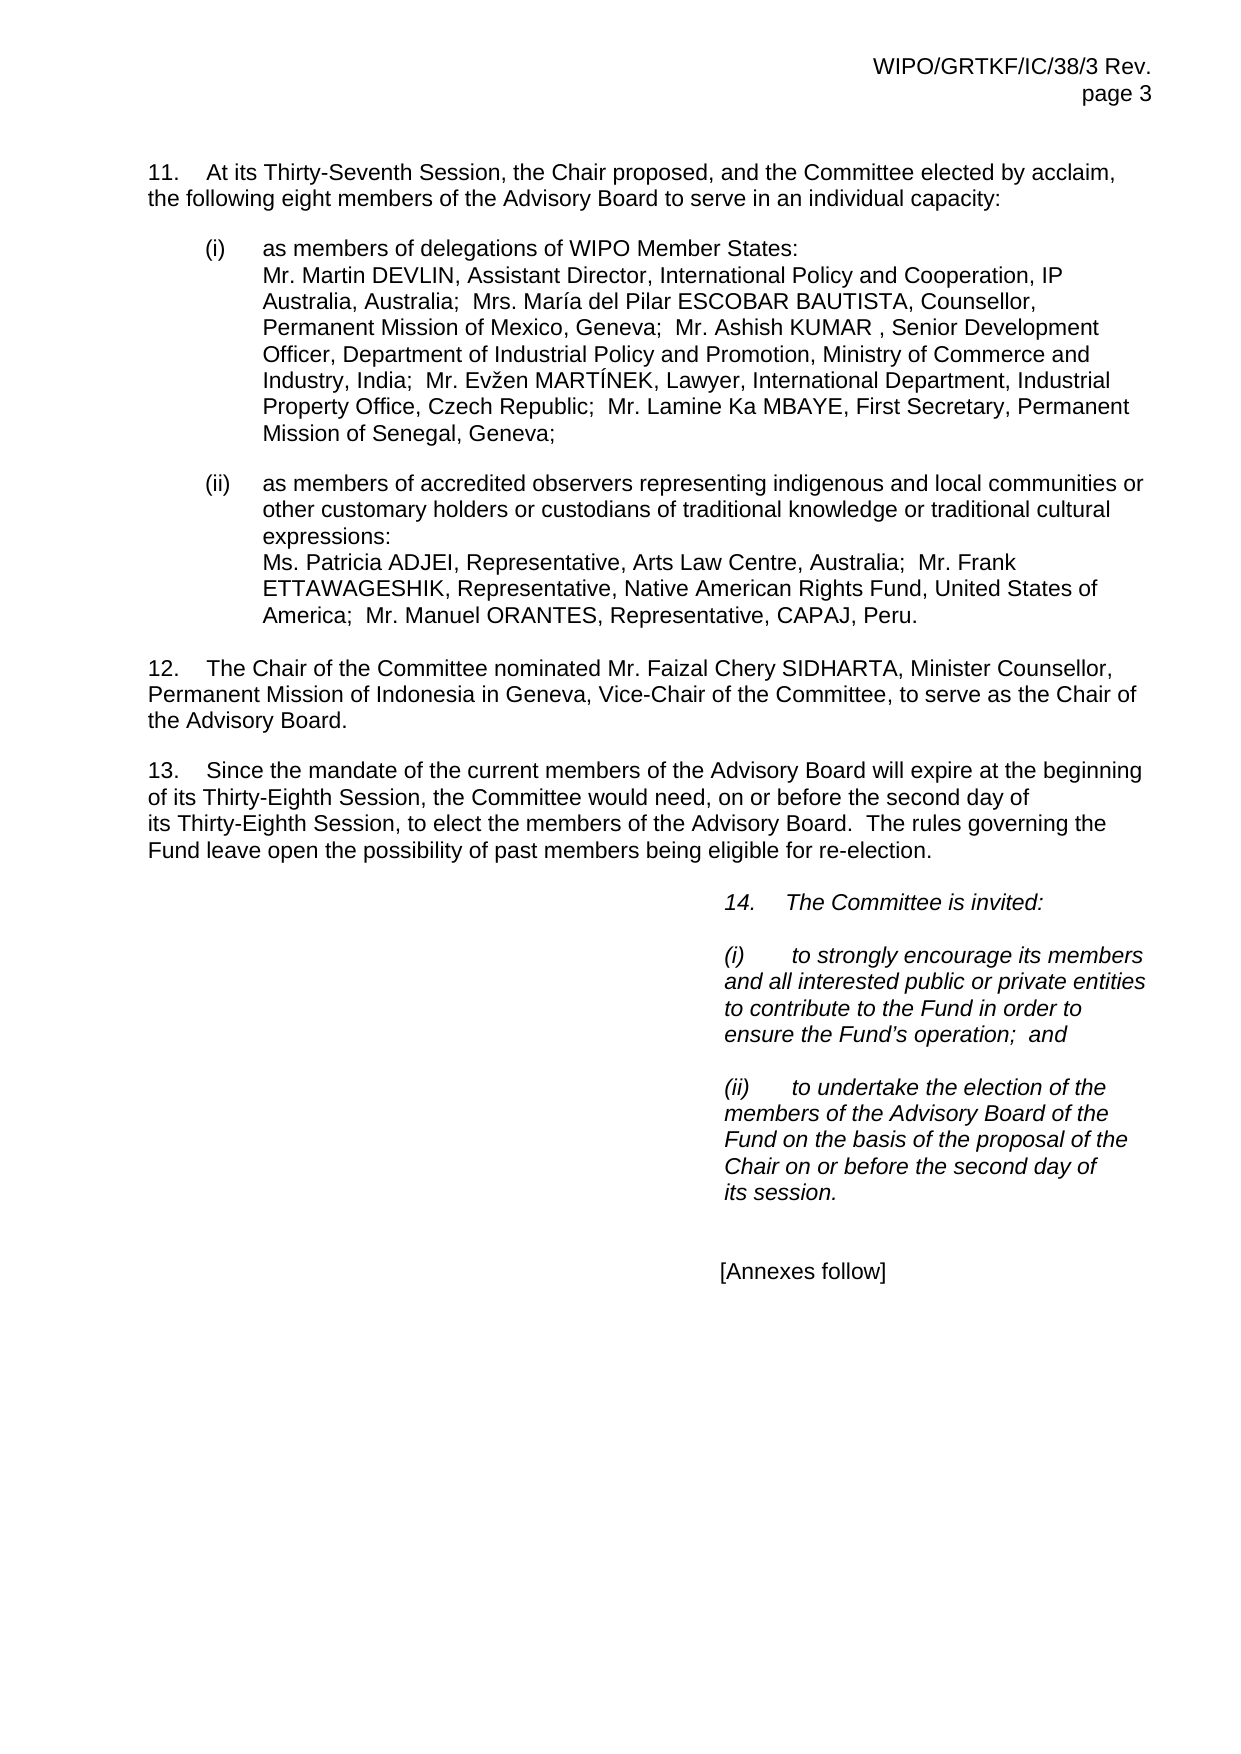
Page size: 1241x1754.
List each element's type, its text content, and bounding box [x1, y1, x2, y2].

text [Annexes follow] [719, 1258, 1152, 1284]
text (i) to strongly encourage its members and all interested public or private entities to contribute to the Fund in order to ensure the Fund’s operation; and [724, 942, 1152, 1047]
text (ii) as members of accredited observers representing indigenous and local communities or other customary holders or custodians of traditional knowledge or traditional cultural expressions: Ms. Patricia ADJEI, Representative, Arts Law Centre, Australia; Mr. Frank ETTAWAGESHIK, Representative, Native American Rights Fund, United States of America; Mr. Manuel ORANTES, Representative, CAPAJ, Peru. [205, 470, 1152, 628]
text (i) as members of delegations of WIPO Member States: Mr. Martin DEVLIN, Assistant Director, International Policy and Cooperation, IP Australia, Australia; Mrs. María del Pilar ESCOBAR BAUTISTA, Counsellor, Permanent Mission of Mexico, Geneva; Mr. Ashish KUMAR , Senior Development Officer, Department of Industrial Policy and Promotion, Ministry of Commerce and Industry, India; Mr. Evžen MARTÍNEK, Lawyer, International Department, Industrial Property Office, Czech Republic; Mr. Lamine Ka MBAYE, First Secretary, Permanent Mission of Senegal, Geneva; [205, 235, 1152, 446]
list The Chair of the Committee nominated Mr. Faizal Chery SIDHARTA, Minister Counsellor, Permanent Mission of Indonesia in Geneva, Vice-Chair of the Committee, to serve as the Chair of the Advisory Board. [148, 654, 1152, 733]
list At its Thirty-Seventh Session, the Chair proposed, and the Committee elected by acclaim, the following eight members of the Advisory Board to serve in an individual capacity: [148, 158, 1152, 211]
list Since the mandate of the current members of the Advisory Board will expire at the beginning of its Thirty-Eighth Session, the Committee would need, on or before the second day of its Thirty-Eighth Session, to elect the members of the Advisory Board. The rules governing the Fund leave open the possibility of past members being eligible for re-election. [148, 757, 1152, 863]
text 14. The Committee is invited: [724, 889, 1152, 916]
text (ii) to undertake the election of the members of the Advisory Board of the Fund on the basis of the proposal of the Chair on or before the second day of its session. [724, 1074, 1152, 1206]
